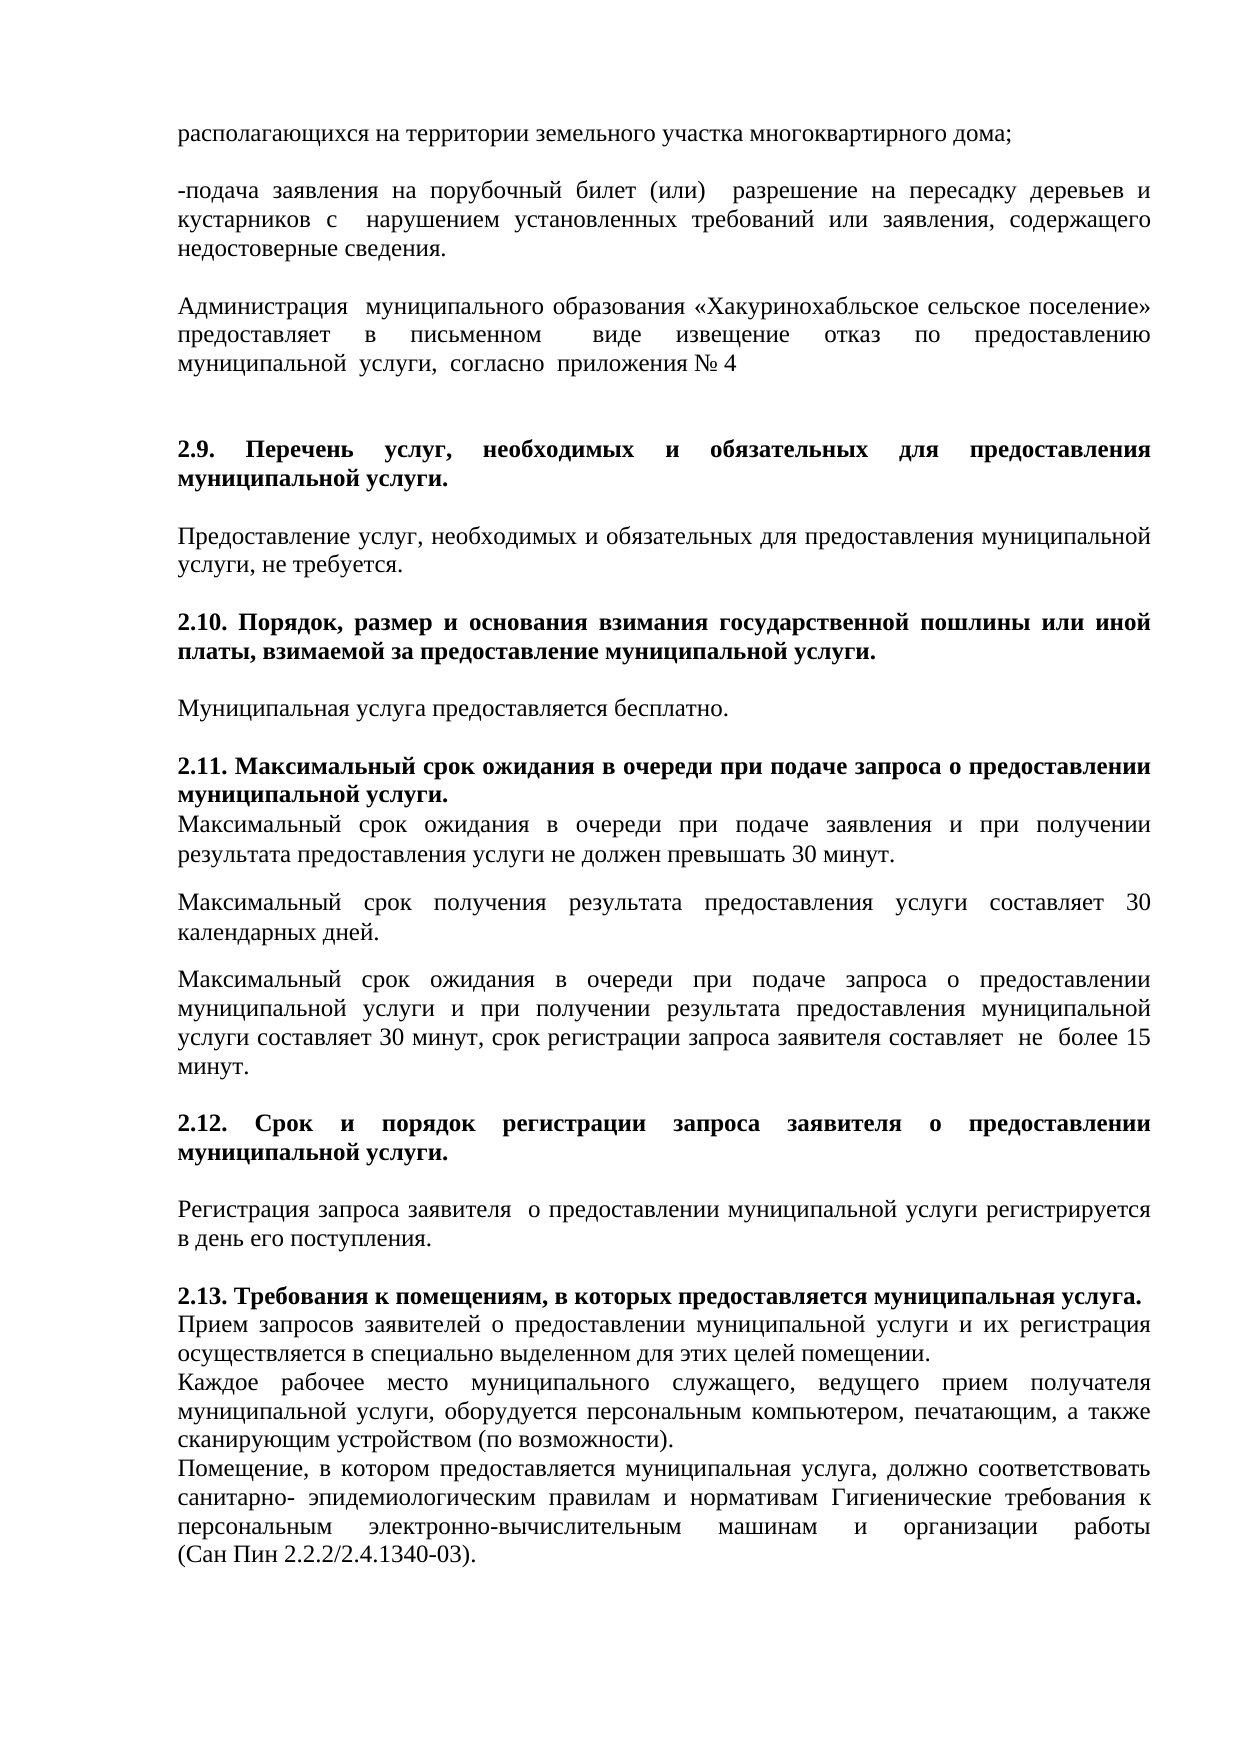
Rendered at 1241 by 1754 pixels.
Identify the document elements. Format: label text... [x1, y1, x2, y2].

text Регистрация запроса заявителя о предоставлении муниципальной услуги регистрируется в день его поступления. [177, 1194, 1152, 1252]
text 2.9. Перечень услуг, необходимых и обязательных для предоставления муниципальной услуги. [177, 434, 1152, 492]
text -подача заявления на порубочный билет (или) разрешение на пересадку деревьев и кустарников с нарушением установленных требований или заявления, содержащего недостоверные сведения. [177, 176, 1152, 262]
text 2.10. Порядок, размер и основания взимания государственной пошлины или иной платы, взимаемой за предоставление муниципальной услуги. [177, 607, 1152, 664]
text 2.12. Срок и порядок регистрации запроса заявителя о предоставлении муниципальной услуги. [177, 1108, 1152, 1166]
text Максимальный срок ожидания в очереди при подаче запроса о предоставлении муниципальной услуги и при получении результата предоставления муниципальной услуги составляет 30 минут, срок регистрации запроса заявителя составляет не более 15 минут. [177, 964, 1152, 1079]
text 2.13. Требования к помещениям, в которых предоставляется муниципальная услуга. [177, 1281, 1152, 1309]
text Максимальный срок ожидания в очереди при подаче заявления и при получении результата предоставления услуги не должен превышать 30 минут. [177, 808, 1152, 868]
text Помещение, в котором предоставляется муниципальная услуга, должно соответствовать санитарно- эпидемиологическим правилам и нормативам Гигиенические требования к персональным электронно-вычислительным машинам и организации работы (Сан Пин 2.2.2/2.4.1340-03). [177, 1453, 1152, 1568]
text Каждое рабочее место муниципального служащего, ведущего прием получателя муниципальной услуги, оборудуется персональным компьютером, печатающим, а также сканирующим устройством (по возможности). [177, 1367, 1152, 1453]
text Предоставление услуг, необходимых и обязательных для предоставления муниципальной услуги, не требуется. [177, 521, 1152, 578]
text Муниципальная услуга предоставляется бесплатно. [177, 693, 1152, 722]
text Прием запросов заявителей о предоставлении муниципальной услуги и их регистрация осуществляется в специально выделенном для этих целей помещении. [177, 1309, 1152, 1367]
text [177, 118, 1152, 147]
text Максимальный срок получения результата предоставления услуги составляет 30 календарных дней. [177, 886, 1152, 946]
text Администрация муниципального образования «Хакуринохабльское сельское поселение» предоставляет в письменном виде извещение отказ по предоставлению муниципальной услуги, согласно приложения № 4 [177, 291, 1152, 377]
text 2.11. Максимальный срок ожидания в очереди при подаче запроса о предоставлении муниципальной услуги. [177, 751, 1152, 808]
